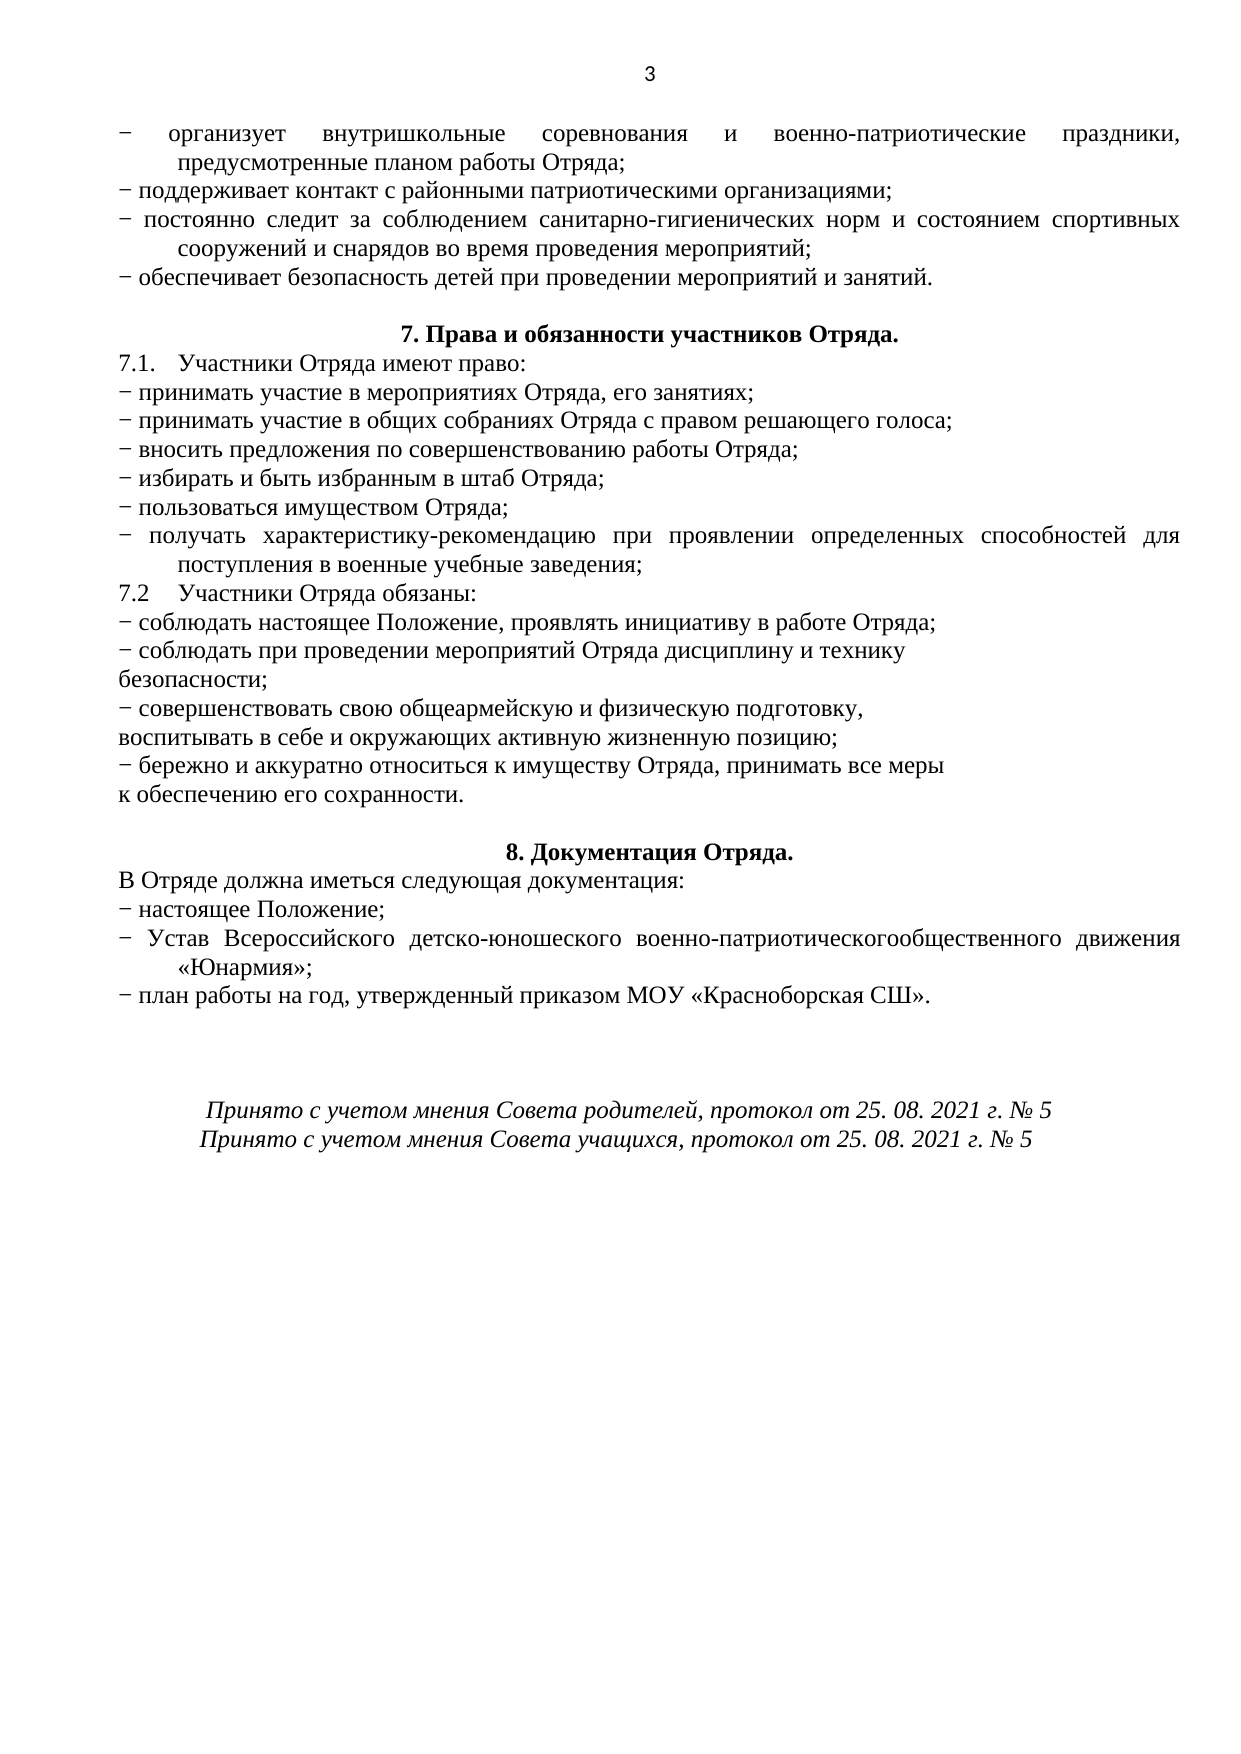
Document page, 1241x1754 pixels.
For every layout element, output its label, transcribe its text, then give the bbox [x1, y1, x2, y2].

text − принимать участие в мероприятиях Отряда, его занятиях; [118, 377, 1181, 406]
text − Устав Всероссийского детско-юношеского военно-патриотическогообщественного движения «Юнармия»; [118, 923, 1181, 981]
text − бережно и аккуратно относиться к имуществу Отряда, принимать все меры [118, 751, 1181, 779]
text − вносить предложения по совершенствованию работы Отряда; [118, 434, 1181, 463]
text − избирать и быть избранным в штаб Отряда; [118, 463, 1181, 492]
text − получать характеристику-рекомендацию при проявлении определенных способностей для поступления в военные учебные заведения; [118, 521, 1181, 578]
text − организует внутришкольные соревнования и военно-патриотические праздники, предусмотренные планом работы Отряда; [118, 118, 1181, 176]
list Участники Отряда имеют право: [118, 348, 1181, 377]
text − пользоваться имуществом Отряда; [118, 492, 1181, 521]
text − принимать участие в общих собраниях Отряда с правом решающего голоса; [118, 406, 1181, 434]
text к обеспечению его сохранности. [118, 779, 1181, 808]
list Участники Отряда обязаны: [118, 578, 1181, 607]
text безопасности; [118, 664, 1181, 693]
text − постоянно следит за соблюдением санитарно-гигиенических норм и состоянием спортивных сооружений и снарядов во время проведения мероприятий; [118, 204, 1181, 262]
text − настоящее Положение; [118, 894, 1181, 923]
text − соблюдать при проведении мероприятий Отряда дисциплину и технику [118, 636, 1181, 664]
text 8. Документация Отряда. [118, 837, 1181, 866]
text − план работы на год, утвержденный приказом МОУ «Красноборская СШ». [118, 981, 1181, 1009]
text − обеспечивает безопасность детей при проведении мероприятий и занятий. [118, 262, 1181, 291]
text воспитывать в себе и окружающих активную жизненную позицию; [118, 722, 1181, 751]
text Принято с учетом мнения Совета учащихся, протокол от 25. 08. 2021 г. № 5 [199, 1124, 1112, 1153]
text Принято с учетом мнения Совета родителей, протокол от 25. 08. 2021 г. № 5 [199, 1096, 1112, 1124]
text В Отряде должна иметься следующая документация: [118, 866, 1181, 894]
text − соблюдать настоящее Положение, проявлять инициативу в работе Отряда; [118, 607, 1181, 636]
text − поддерживает контакт с районными патриотическими организациями; [118, 176, 1181, 204]
text − совершенствовать свою общеармейскую и физическую подготовку, [118, 693, 1181, 722]
text 7. Права и обязанности участников Отряда. [118, 319, 1181, 348]
